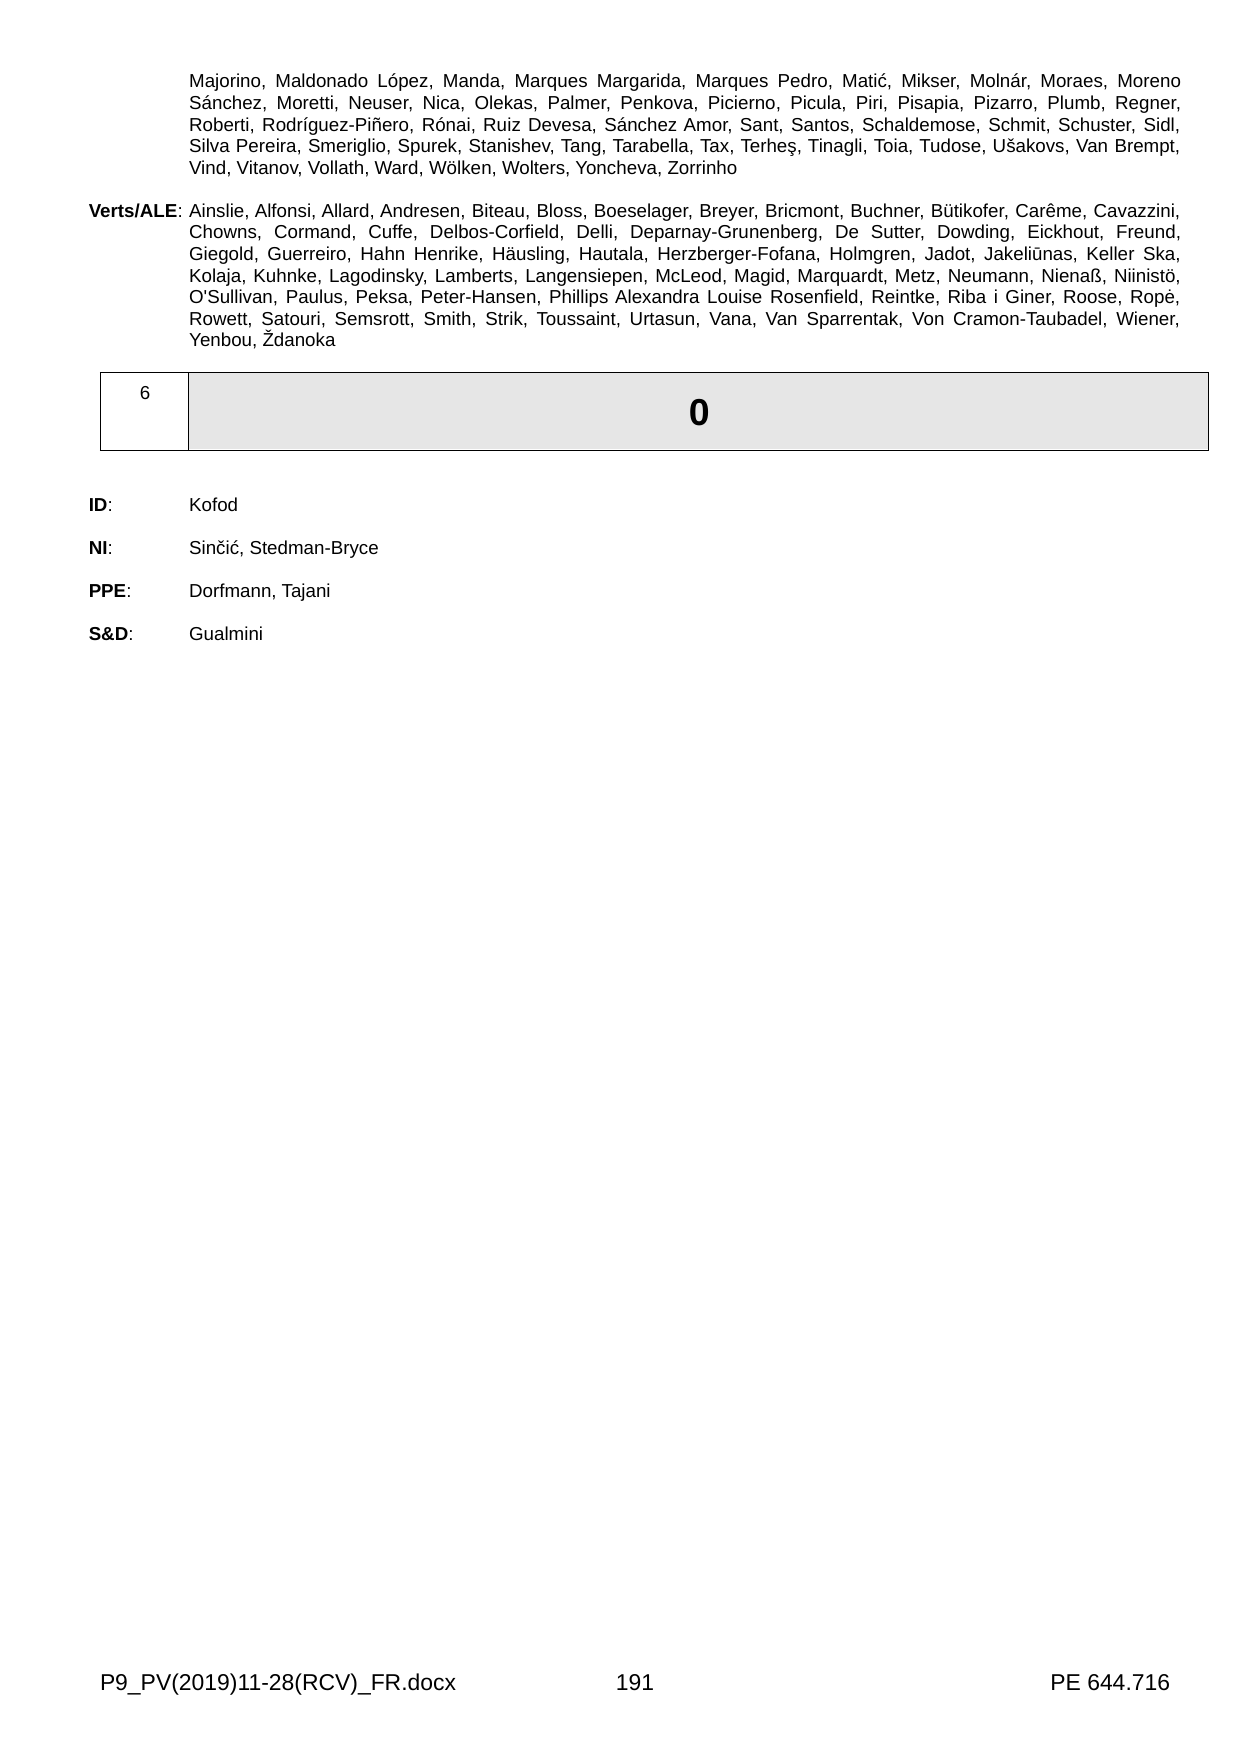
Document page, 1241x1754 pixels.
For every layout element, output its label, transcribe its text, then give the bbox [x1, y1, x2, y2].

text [88, 70, 1181, 178]
text ID: Kofod [88, 494, 1181, 515]
text PPE: Dorfmann, Tajani [88, 580, 1181, 601]
text Verts/ALE: Ainslie, Alfonsi, Allard, Andresen, Biteau, Bloss, Boeselager, Breyer, Bricmont, Buchner, Bütikofer, Carême, Cavazzini, Chowns, Cormand, Cuffe, Delbos-Corfield, Delli, Deparnay-Grunenberg, De Sutter, Dowding, Eickhout, Freund, Giegold, Guerreiro, Hahn Henrike, Häusling, Hautala, Herzberger-Fofana, Holmgren, Jadot, Jakeliūnas, Keller Ska, Kolaja, Kuhnke, Lagodinsky, Lamberts, Langensiepen, McLeod, Magid, Marquardt, Metz, Neumann, Nienaß, Niinistö, O'Sullivan, Paulus, Peksa, Peter-Hansen, Phillips Alexandra Louise Rosenfield, Reintke, Riba i Giner, Roose, Ropė, Rowett, Satouri, Semsrott, Smith, Strik, Toussaint, Urtasun, Vana, Van Sparrentak, Von Cramon-Taubadel, Wiener, Yenbou, Ždanoka [88, 200, 1181, 351]
text NI: Sinčić, Stedman-Bryce [88, 537, 1181, 558]
text S&D: Gualmini [88, 623, 1181, 644]
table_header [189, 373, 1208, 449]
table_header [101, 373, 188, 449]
